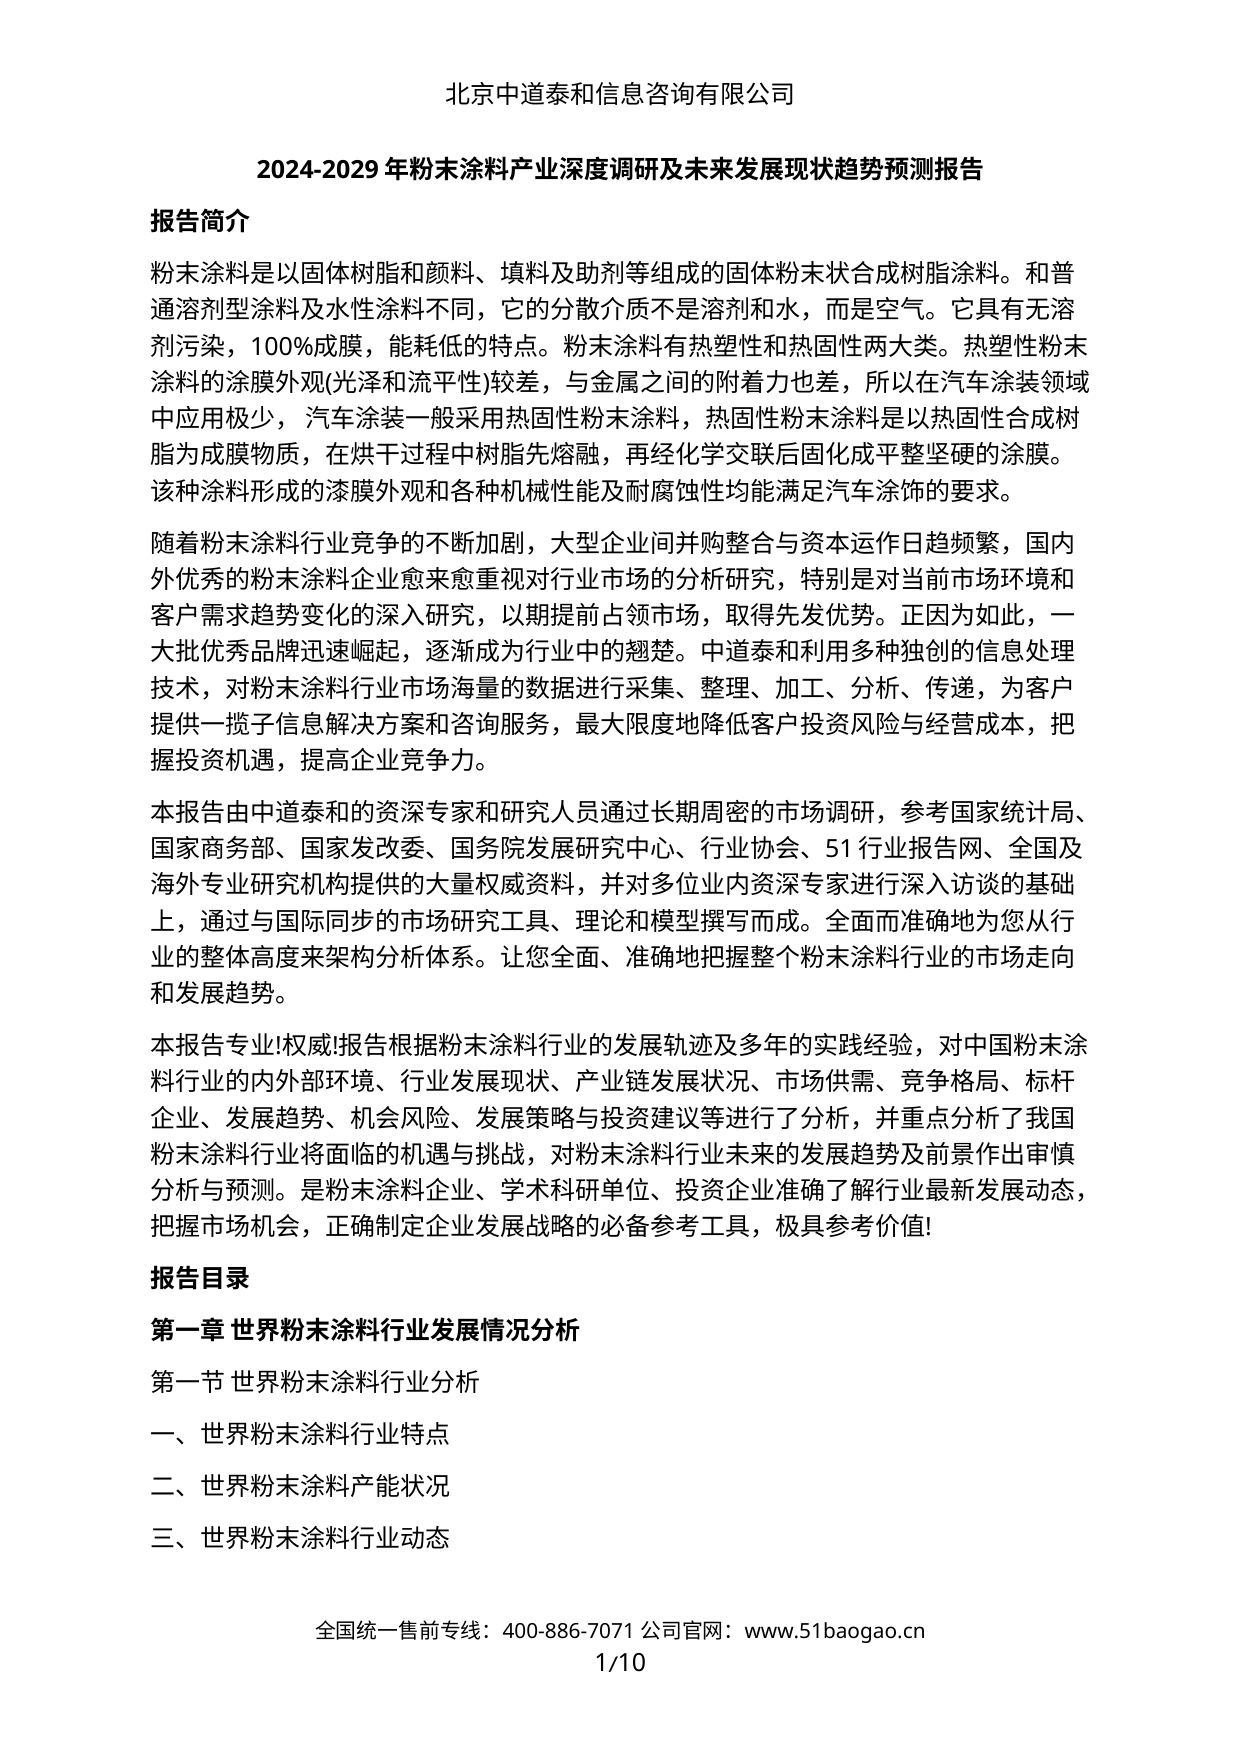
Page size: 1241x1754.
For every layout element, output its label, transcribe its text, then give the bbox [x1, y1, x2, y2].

text 二、世界粉末涂料产能状况 [150, 1466, 1090, 1502]
text 一、世界粉末涂料行业特点 [150, 1414, 1090, 1451]
text 本报告专业!权威!报告根据粉末涂料行业的发展轨迹及多年的实践经验，对中国粉末涂料行业的内外部环境、行业发展现状、产业链发展状况、市场供需、竞争格局、标杆企业、发展趋势、机会风险、发展策略与投资建议等进行了分析，并重点分析了我国粉末涂料行业将面临的机遇与挑战，对粉末涂料行业未来的发展趋势及前景作出审慎分析与预测。是粉末涂料企业、学术科研单位、投资企业准确了解行业最新发展动态，把握市场机会，正确制定企业发展战略的必备参考工具，极具参考价值! [150, 1026, 1090, 1243]
text 随着粉末涂料行业竞争的不断加剧，大型企业间并购整合与资本运作日趋频繁，国内外优秀的粉末涂料企业愈来愈重视对行业市场的分析研究，特别是对当前市场环境和客户需求趋势变化的深入研究，以期提前占领市场，取得先发优势。正因为如此，一大批优秀品牌迅速崛起，逐渐成为行业中的翘楚。中道泰和利用多种独创的信息处理技术，对粉末涂料行业市场海量的数据进行采集、整理、加工、分析、传递，为客户提供一揽子信息解决方案和咨询服务，最大限度地降低客户投资风险与经营成本，把握投资机遇，提高企业竞争力。 [150, 523, 1090, 777]
text 本报告由中道泰和的资深专家和研究人员通过长期周密的市场调研，参考国家统计局、国家商务部、国家发改委、国务院发展研究中心、行业协会、51行业报告网、全国及海外专业研究机构提供的大量权威资料，并对多位业内资深专家进行深入访谈的基础上，通过与国际同步的市场研究工具、理论和模型撰写而成。全面而准确地为您从行业的整体高度来架构分析体系。让您全面、准确地把握整个粉末涂料行业的市场走向和发展趋势。 [150, 792, 1090, 1010]
text 粉末涂料是以固体树脂和颜料、填料及助剂等组成的固体粉末状合成树脂涂料。和普通溶剂型涂料及水性涂料不同，它的分散介质不是溶剂和水，而是空气。它具有无溶剂污染，100%成膜，能耗低的特点。粉末涂料有热塑性和热固性两大类。热塑性粉末涂料的涂膜外观(光泽和流平性)较差，与金属之间的附着力也差，所以在汽车涂装领域中应用极少， 汽车涂装一般采用热固性粉末涂料，热固性粉末涂料是以热固性合成树脂为成膜物质，在烘干过程中树脂先熔融，再经化学交联后固化成平整坚硬的涂膜。该种涂料形成的漆膜外观和各种机械性能及耐腐蚀性均能满足汽车涂饰的要求。 [150, 254, 1090, 507]
text 2024-2029年粉末涂料产业深度调研及未来发展现状趋势预测报告 [150, 150, 1090, 186]
text 三、世界粉末涂料行业动态 [150, 1518, 1090, 1554]
text 报告目录 [150, 1259, 1090, 1295]
text 第一节 世界粉末涂料行业分析 [150, 1362, 1090, 1399]
text 报告简介 [150, 202, 1090, 238]
text 第一章 世界粉末涂料行业发展情况分析 [150, 1311, 1090, 1347]
